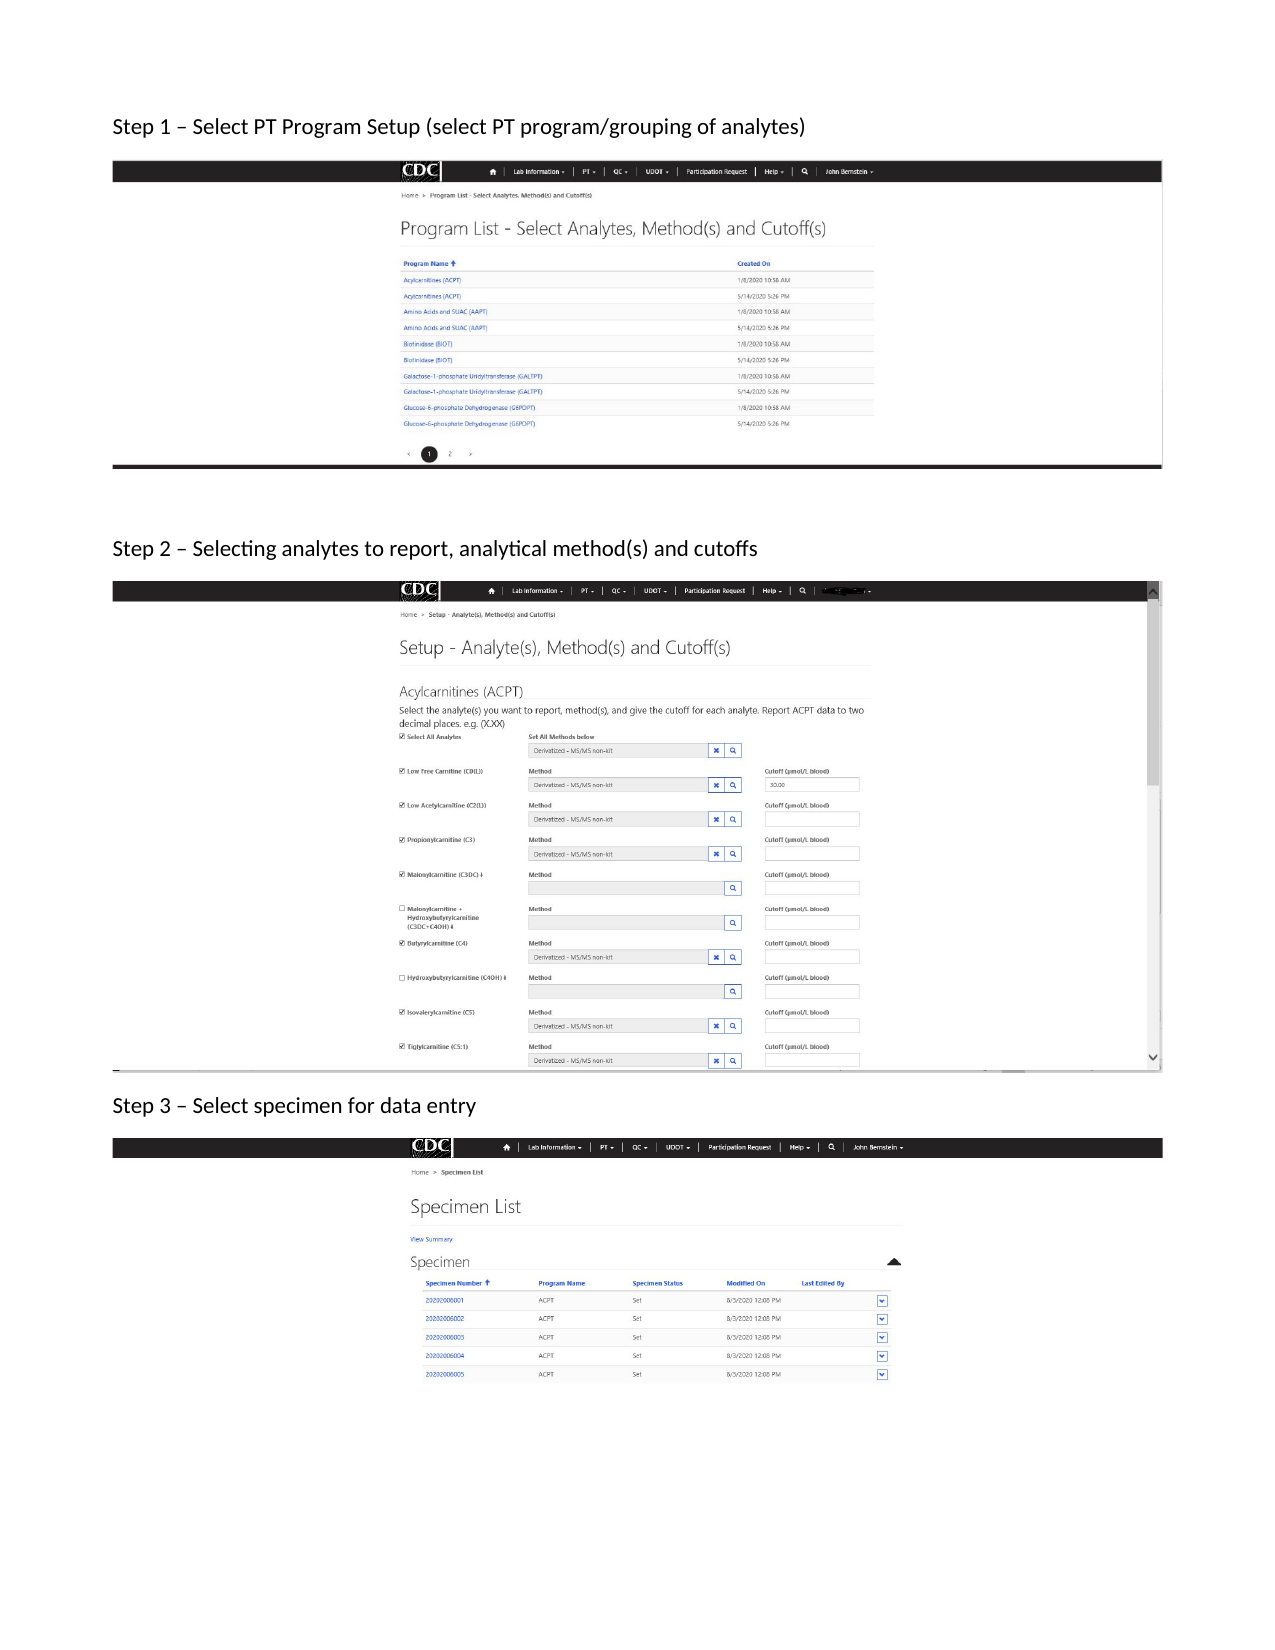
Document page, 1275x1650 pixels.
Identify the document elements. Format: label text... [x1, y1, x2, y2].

picture [112, 1138, 1163, 1455]
picture [112, 581, 1163, 1073]
text Step 2 – Selecting analytes to report, analytical method(s) and cutoffs [112, 534, 1162, 562]
text Step 3 – Select specimen for data entry [112, 1091, 1162, 1119]
picture [112, 159, 1163, 469]
text Step 1 – Select PT Program Setup (select PT program/grouping of analytes) [112, 112, 1162, 141]
